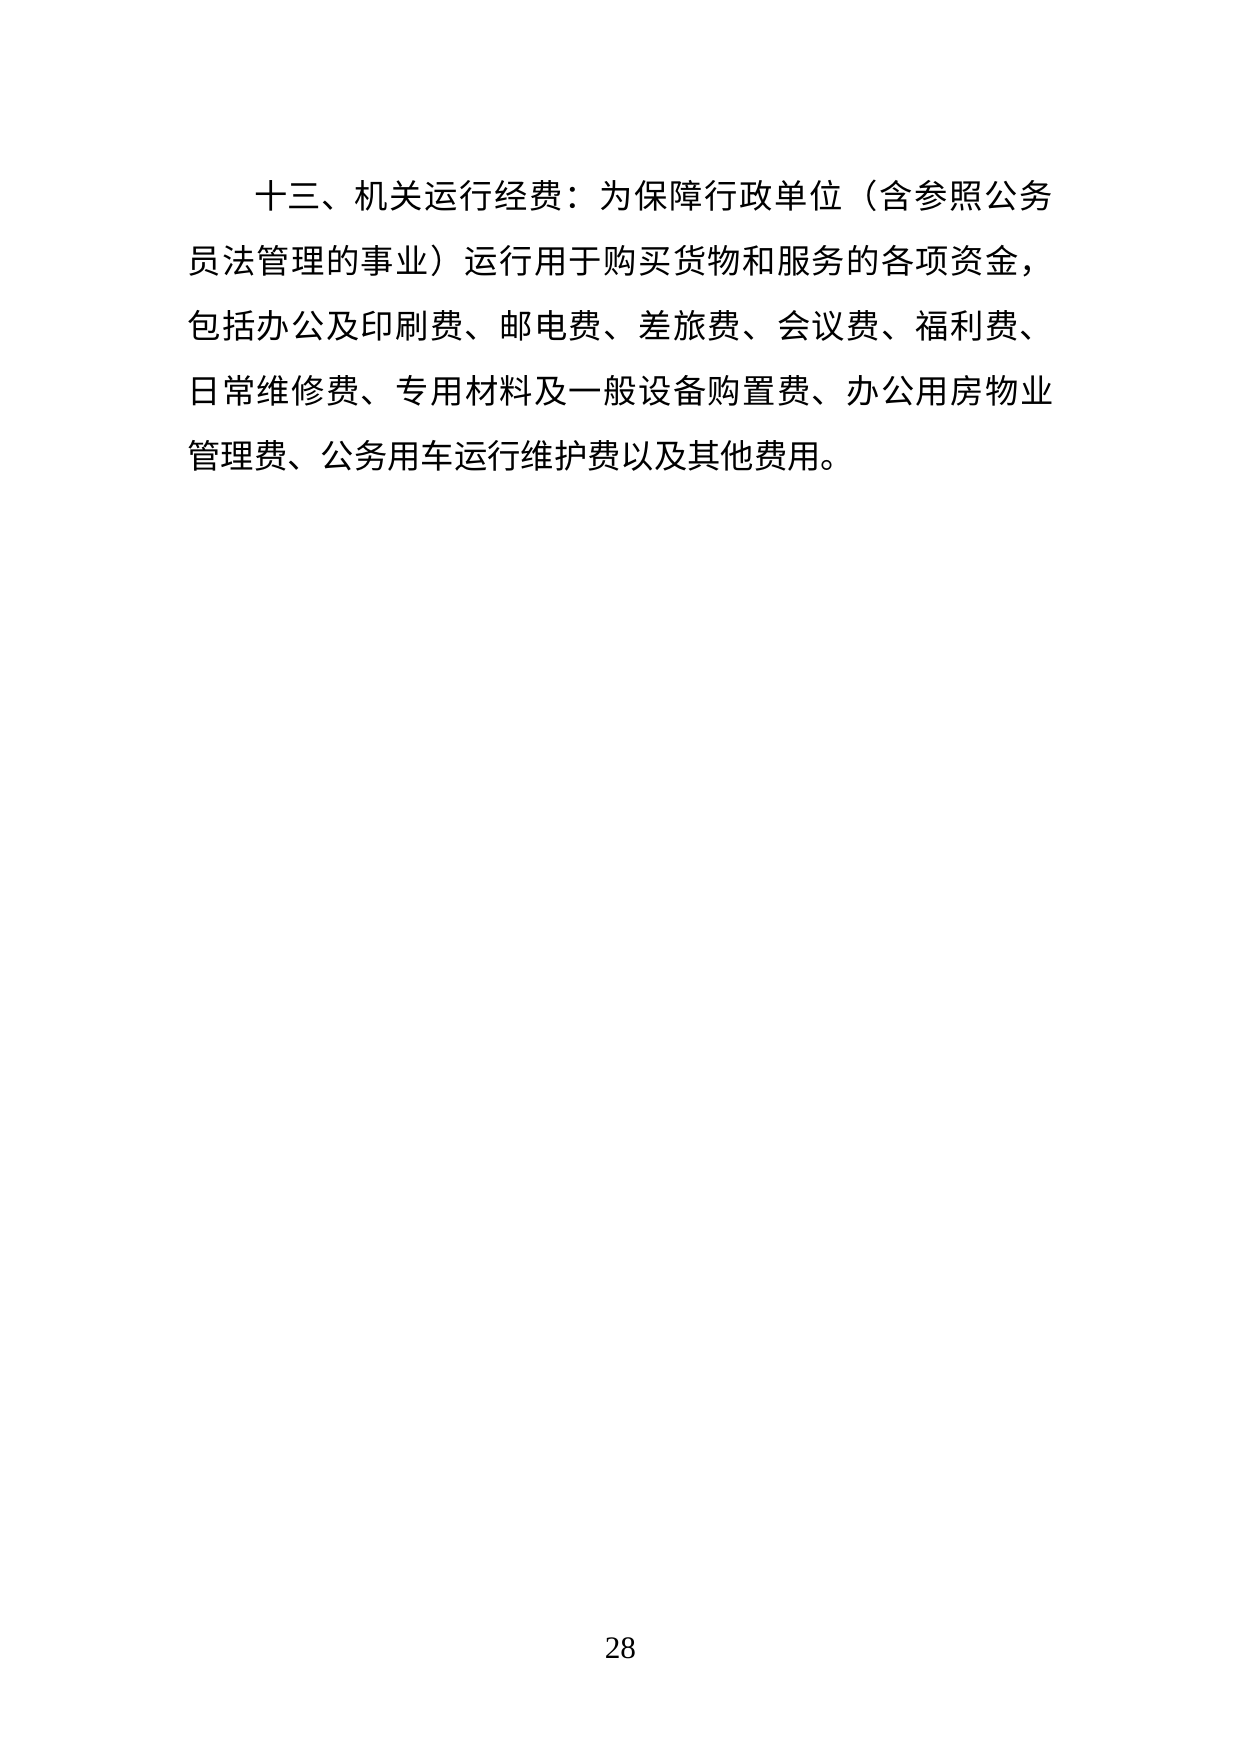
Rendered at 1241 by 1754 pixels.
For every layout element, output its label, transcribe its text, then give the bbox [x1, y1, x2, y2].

list 机关运行经费：为保障行政单位（含参照公务员法管理的事业）运行用于购买货物和服务的各项资金，包括办公及印刷费、邮电费、差旅费、会议费、福利费、日常维修费、专用材料及一般设备购置费、办公用房物业管理费、公务用车运行维护费以及其他费用。 [187, 162, 1053, 487]
